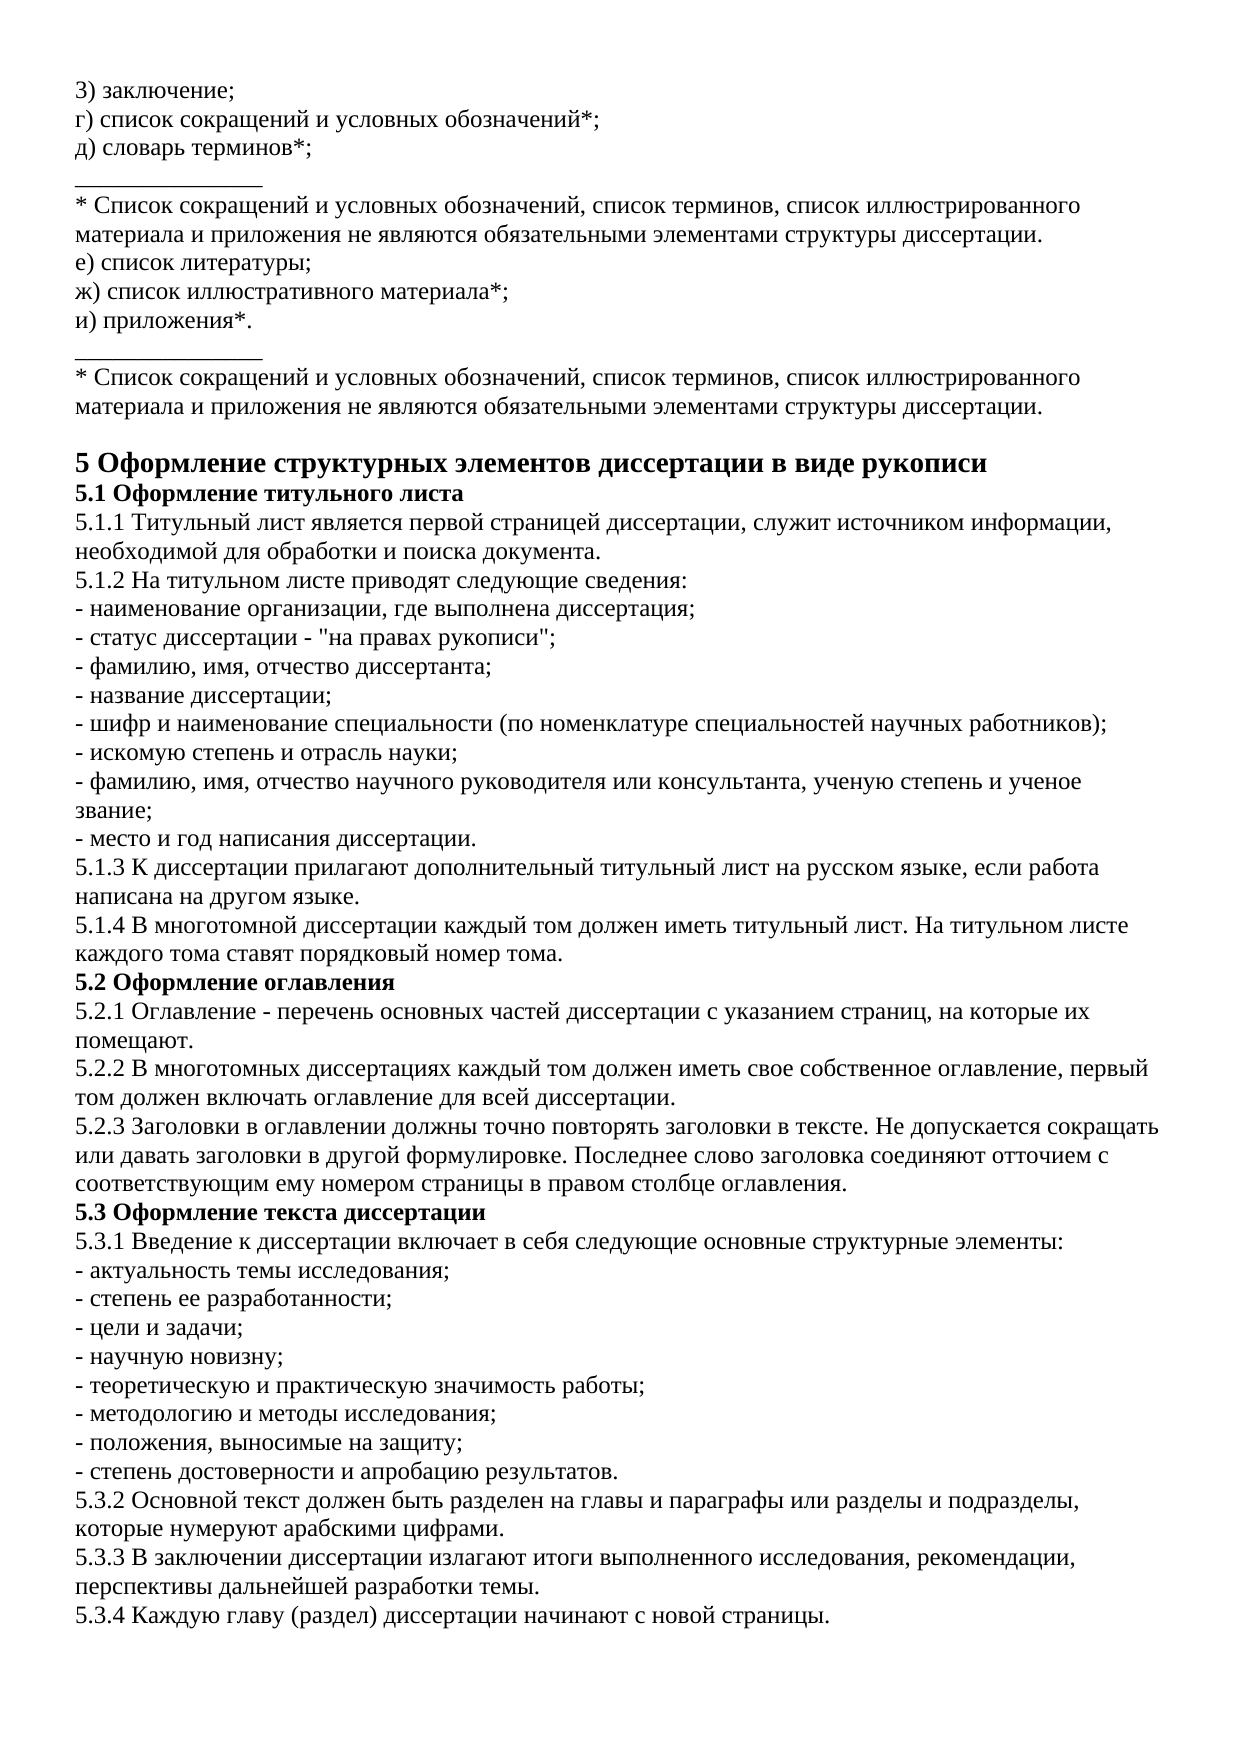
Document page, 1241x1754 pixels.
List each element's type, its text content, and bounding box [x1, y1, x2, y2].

text 5.2.3 Заголовки в оглавлении должны точно повторять заголовки в тексте. Не допускается сокращать или давать заголовки в другой формулировке. Последнее слово заголовка соединяют отточием с соответствующим ему номером страницы в правом столбце оглавления. [75, 1111, 1165, 1197]
text 5.1 Оформление титульного листа [75, 478, 1165, 507]
text 5.1.4 В многотомной диссертации каждый том должен иметь титульный лист. На титульном листе каждого тома ставят порядковый номер тома. [75, 910, 1165, 967]
text 5 Оформление структурных элементов диссертации в виде рукописи [75, 445, 1165, 478]
text ж) список иллюстративного материала*; [75, 276, 1165, 305]
text 5.2.1 Оглавление - перечень основных частей диссертации с указанием страниц, на которые их помещают. [75, 996, 1165, 1053]
text 5.2.2 В многотомных диссертациях каждый том должен иметь свое собственное оглавление, первый том должен включать оглавление для всей диссертации. [75, 1053, 1165, 1111]
text 5.3.2 Основной текст должен быть разделен на главы и параграфы или разделы и подразделы, которые нумеруют арабскими цифрами. [75, 1485, 1165, 1542]
text д) словарь терминов*; _______________ * Список сокращений и условных обозначений, список терминов, список иллюстрированного материала и приложения не являются обязательными элементами структуры диссертации. [75, 132, 1165, 247]
text 5.2 Оформление оглавления [75, 967, 1165, 996]
text и) приложения*. _______________ * Список сокращений и условных обозначений, список терминов, список иллюстрированного материала и приложения не являются обязательными элементами структуры диссертации. [75, 305, 1165, 420]
text 5.3.3 В заключении диссертации излагают итоги выполненного исследования, рекомендации, перспективы дальнейшей разработки темы. [75, 1542, 1165, 1600]
text 5.3.4 Каждую главу (раздел) диссертации начинают с новой страницы. [75, 1600, 1165, 1628]
text 5.1.2 На титульном листе приводят следующие сведения: - наименование организации, где выполнена диссертация; - статус диссертации - "на правах рукописи"; - фамилию, имя, отчество диссертанта; - название диссертации; - шифр и наименование специальности (по номенклатуре специальностей научных работников); - искомую степень и отрасль науки; - фамилию, имя, отчество научного руководителя или консультанта, ученую степень и ученое звание; - место и год написания диссертации. [75, 565, 1165, 852]
text 5.3.1 Введение к диссертации включает в себя следующие основные структурные элементы: - актуальность темы исследования; - степень ее разработанности; - цели и задачи; - научную новизну; - теоретическую и практическую значимость работы; - методологию и методы исследования; - положения, выносимые на защиту; - степень достоверности и апробацию результатов. [75, 1226, 1165, 1485]
text 5.1.1 Титульный лист является первой страницей диссертации, служит источником информации, необходимой для обработки и поиска документа. [75, 507, 1165, 565]
text г) список сокращений и условных обозначений*; [75, 104, 1165, 132]
text 5.3 Оформление текста диссертации [75, 1197, 1165, 1226]
text 3) заключение; [75, 75, 1165, 104]
text 5.1.3 К диссертации прилагают дополнительный титульный лист на русском языке, если работа написана на другом языке. [75, 852, 1165, 910]
text е) список литературы; [75, 247, 1165, 276]
